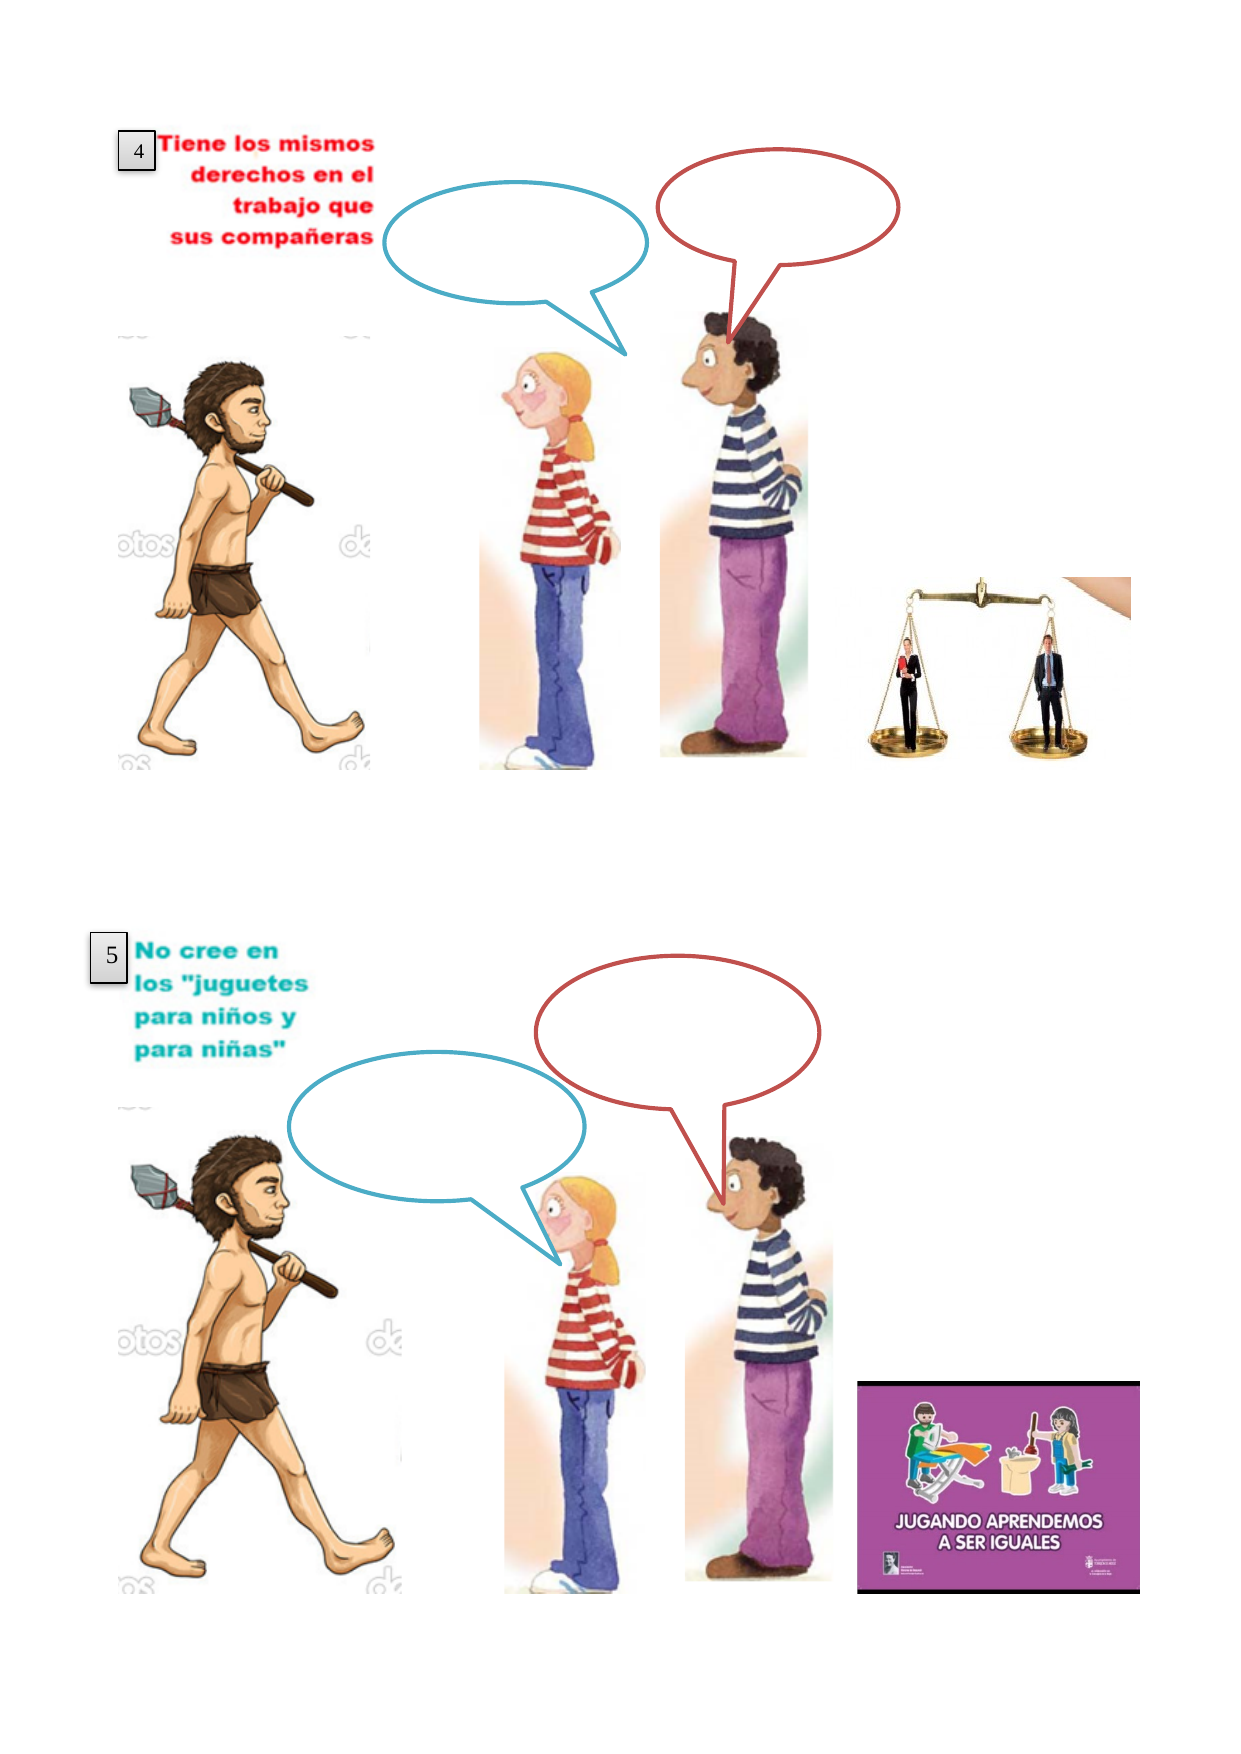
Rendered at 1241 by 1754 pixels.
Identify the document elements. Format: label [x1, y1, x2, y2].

picture [659, 311, 813, 770]
picture [492, 1172, 646, 1594]
picture [118, 336, 371, 770]
picture [118, 1107, 402, 1594]
picture [857, 1381, 1140, 1594]
picture [684, 1136, 838, 1594]
picture [118, 915, 322, 1083]
picture [467, 347, 621, 770]
picture [832, 577, 1131, 770]
picture [118, 119, 384, 287]
